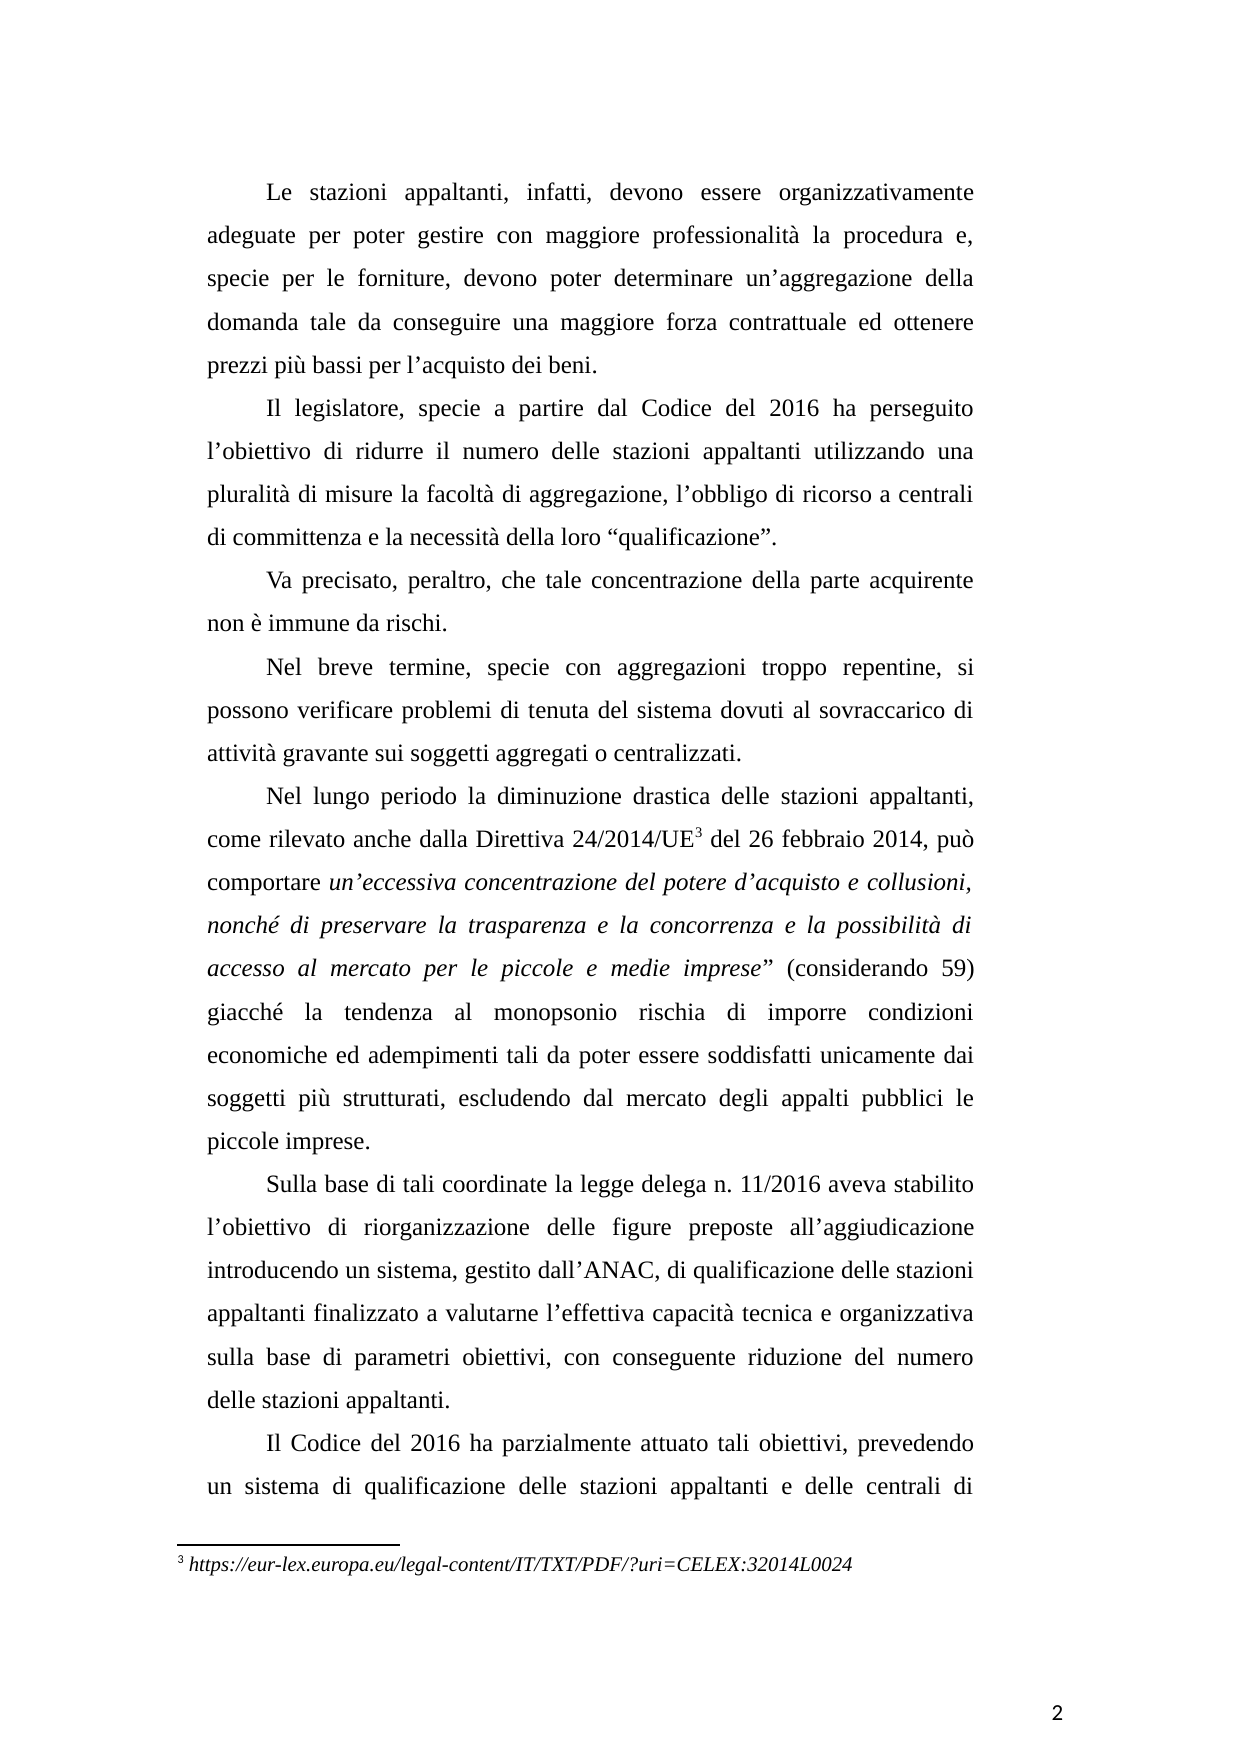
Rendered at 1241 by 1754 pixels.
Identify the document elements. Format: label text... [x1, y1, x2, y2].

text Va precisato, peraltro, che tale concentrazione della parte acquirente non è immune da rischi. [207, 565, 974, 637]
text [207, 1428, 974, 1500]
text Le stazioni appaltanti, infatti, devono essere organizzativamente adeguate per poter gestire con maggiore professionalità la procedura e, specie per le forniture, devono poter determinare un’aggregazione della domanda tale da conseguire una maggiore forza contrattuale ed ottenere prezzi più bassi per l’acquisto dei beni. [207, 177, 974, 378]
text Nel breve termine, specie con aggregazioni troppo repentine, si possono verificare problemi di tenuta del sistema dovuti al sovraccarico di attività gravante sui soggetti aggregati o centralizzati. [207, 652, 974, 767]
text Il legislatore, specie a partire dal Codice del 2016 ha perseguito l’obiettivo di ridurre il numero delle stazioni appaltanti utilizzando una pluralità di misure la facoltà di aggregazione, l’obbligo di ricorso a centrali di committenza e la necessità della loro “qualificazione”. [207, 393, 974, 551]
text Sulla base di tali coordinate la legge delega n. 11/2016 aveva stabilito l’obiettivo di riorganizzazione delle figure preposte all’aggiudicazione introducendo un sistema, gestito dall’ANAC, di qualificazione delle stazioni appaltanti finalizzato a valutarne l’effettiva capacità tecnica e organizzativa sulla base di parametri obiettivi, con conseguente riduzione del numero delle stazioni appaltanti. [207, 1169, 974, 1413]
text Nel lungo periodo la diminuzione drastica delle stazioni appaltanti, come rilevato anche dalla Direttiva 24/2014/UE del 26 febbraio 2014, può comportare un’eccessiva concentrazione del potere d’acquisto e collusioni, nonché di preservare la trasparenza e la concorrenza e la possibilità di accesso al mercato per le piccole e medie imprese” (considerando 59) giacché la tendenza al monopsonio rischia di imporre condizioni economiche ed adempimenti tali da poter essere soddisfatti unicamente dai soggetti più strutturati, escludendo dal mercato degli appalti pubblici le piccole imprese. [207, 781, 974, 1155]
